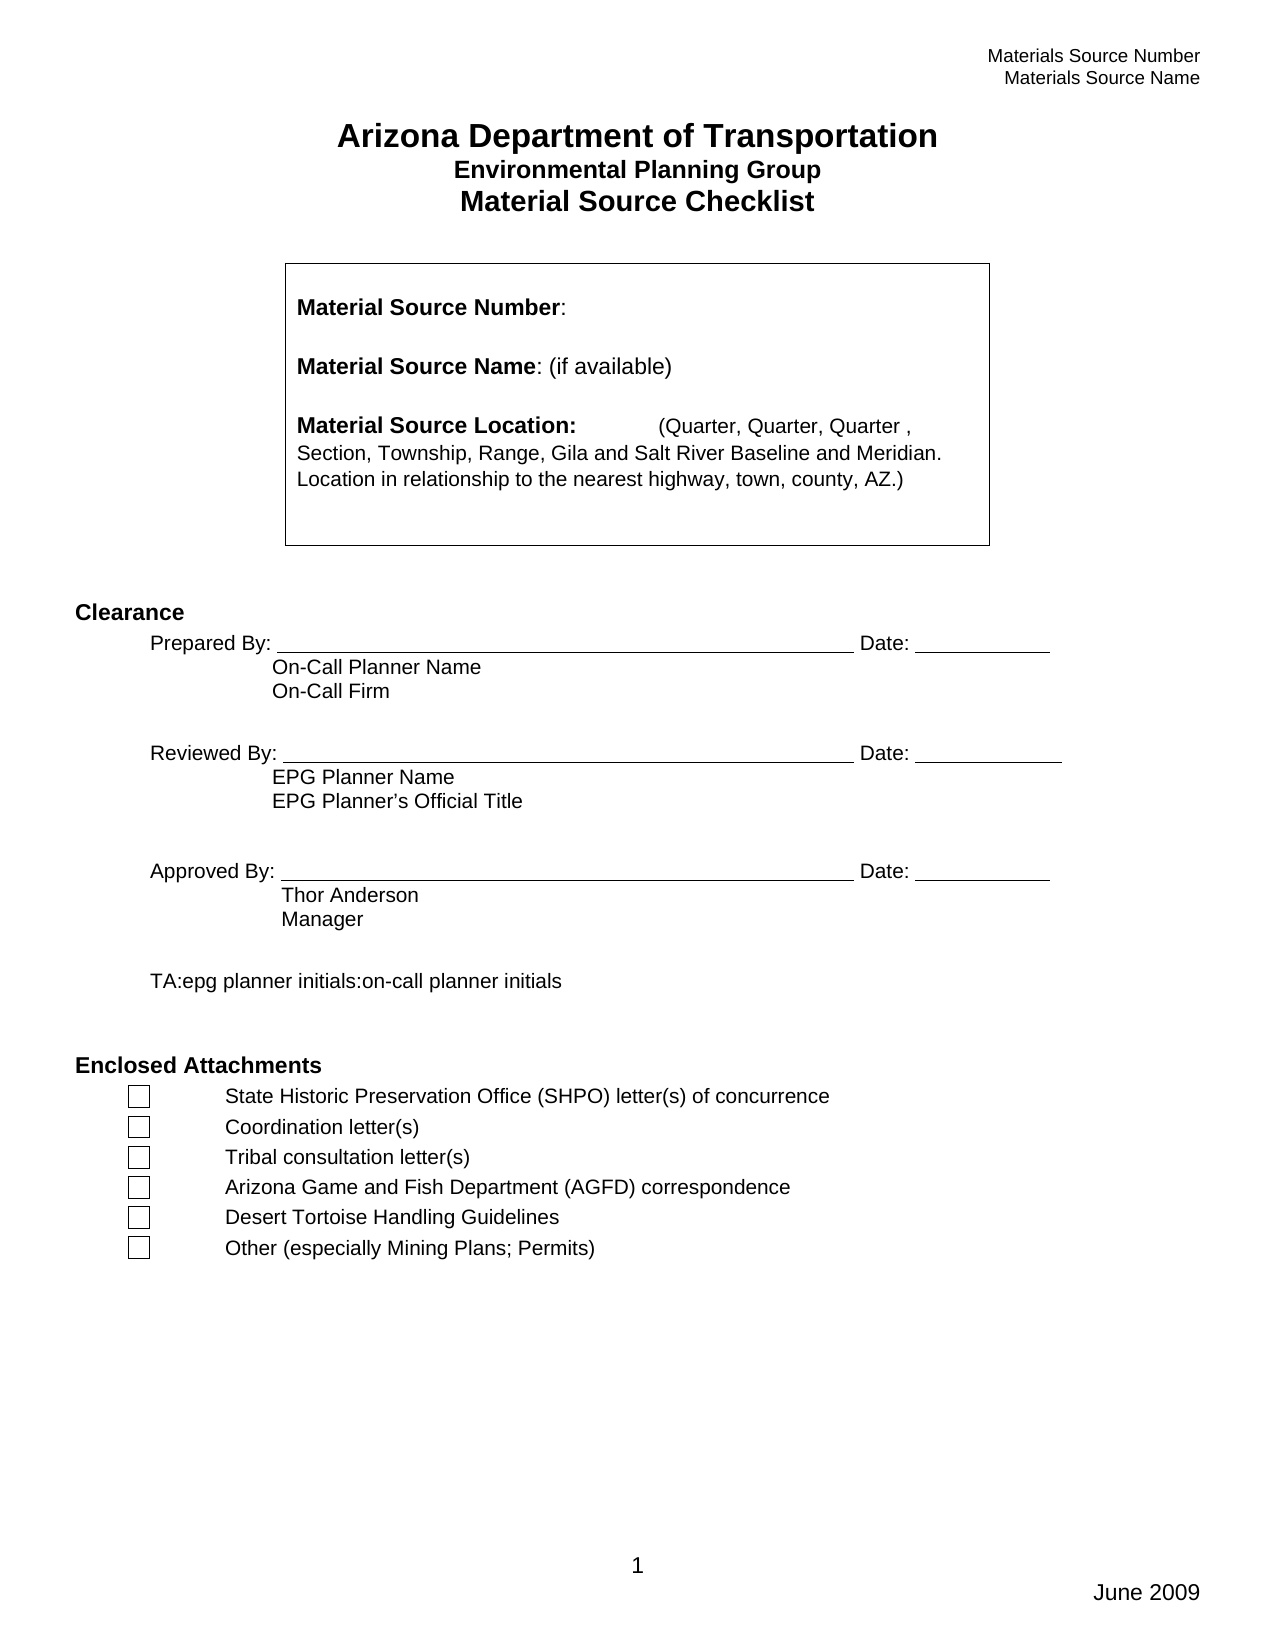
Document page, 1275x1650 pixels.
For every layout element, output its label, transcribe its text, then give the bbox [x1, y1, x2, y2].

list EPG Planner Name [272, 765, 1275, 789]
list Thor Anderson [281, 883, 1275, 907]
list TA:epg planner initials:on-call planner initials [75, 969, 1275, 993]
table_cell Material Source Name: (if available) [286, 323, 989, 382]
list Reviewed By: Date: [75, 741, 1275, 765]
list Manager [281, 907, 1275, 931]
text Arizona Game and Fish Department (AGFD) correspondence [75, 1175, 1275, 1199]
subtitle Material Source Checklist [75, 183, 1200, 217]
table_cell Material Source Location: (Quarter, Quarter, Quarter , Section, Township, Range, Gila and Salt River Baseline and . Location in relationship to the nearest highway, town, county, AZ.) [286, 382, 989, 545]
subtitle Clearance [75, 598, 1275, 625]
list EPG Planner’s Official Title [272, 789, 1275, 813]
subtitle Arizona Department of Transportation [75, 116, 1200, 155]
subtitle Environmental Planning Group [75, 155, 1200, 183]
text State Historic Preservation Office (SHPO) letter(s) of concurrence [75, 1084, 1275, 1108]
list On-Call Planner Name [272, 655, 1275, 679]
list On-Call Firm [272, 679, 1275, 703]
text Other (especially Mining Plans; Permits) [75, 1235, 1275, 1259]
text Tribal consultation letter(s) [75, 1145, 1275, 1169]
list Approved By: Date: [75, 859, 1275, 883]
text Desert Tortoise Handling Guidelines [75, 1205, 1275, 1229]
subtitle Enclosed Attachments [75, 1052, 1275, 1078]
text Coordination letter(s) [75, 1114, 1275, 1138]
table_header Material Source Number: [286, 264, 989, 323]
list Prepared By: Date: [150, 631, 1275, 655]
